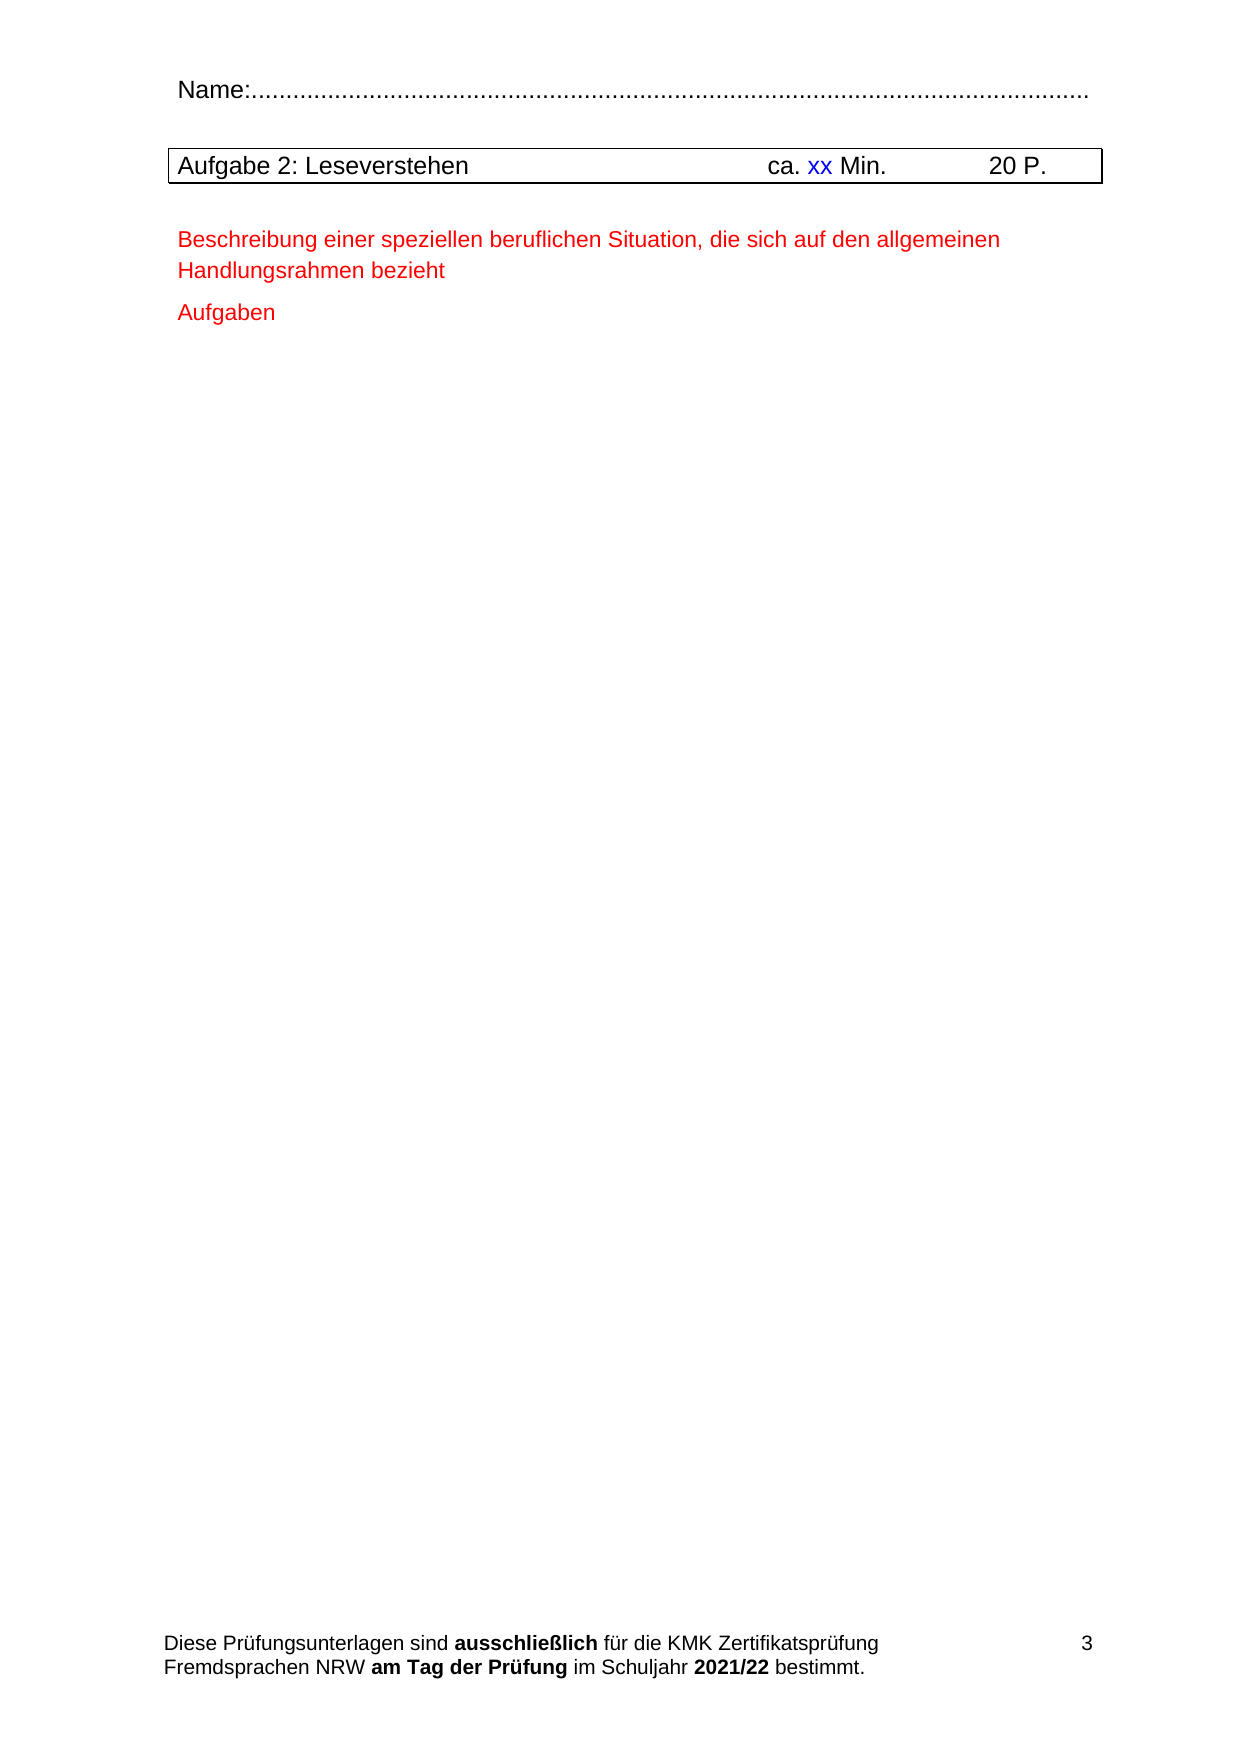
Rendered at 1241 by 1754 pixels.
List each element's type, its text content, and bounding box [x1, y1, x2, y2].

text Aufgabe 2: Leseverstehen ca. xx Min. 20 P. [169, 149, 1101, 182]
text Aufgaben [177, 299, 1093, 326]
text Beschreibung einer speziellen beruflichen Situation, die sich auf den allgemeinen Handlungsrahmen bezieht [177, 226, 1093, 283]
